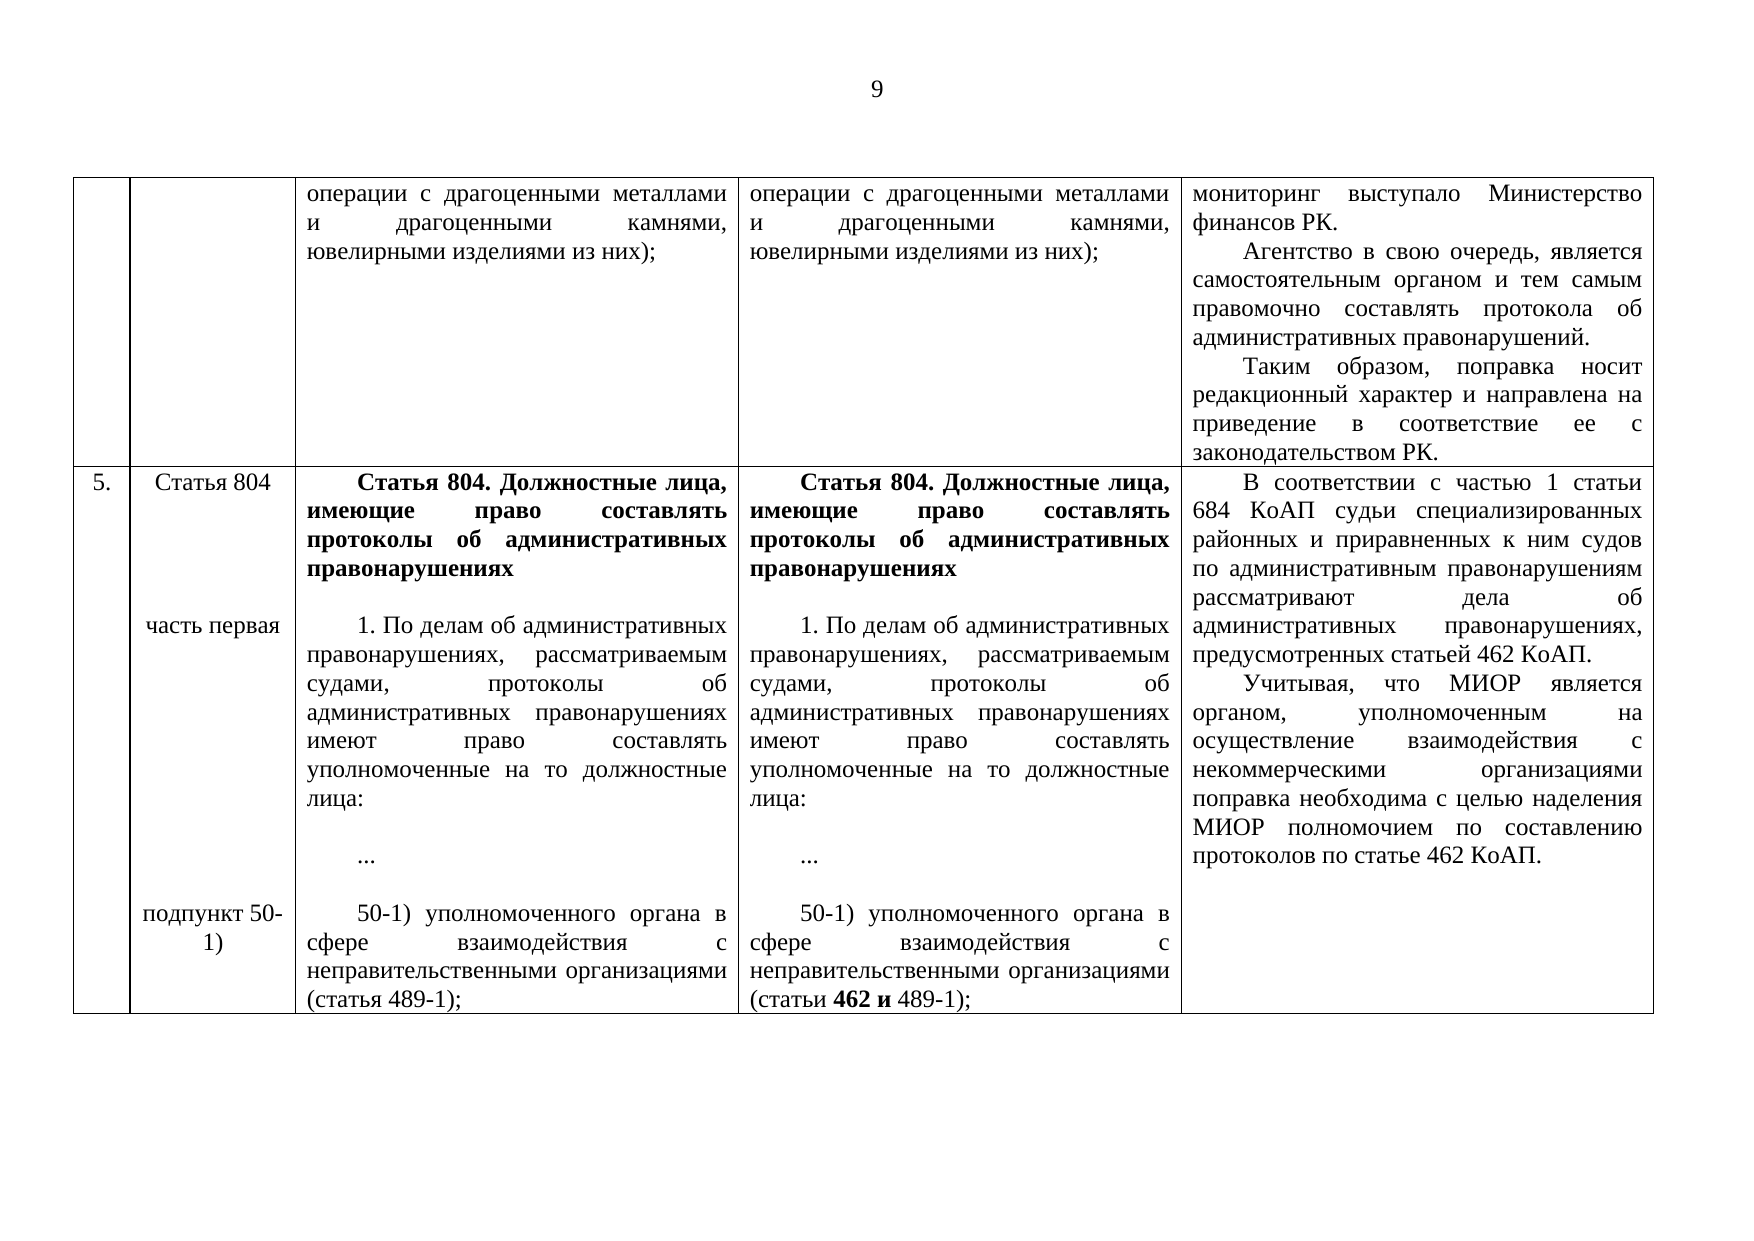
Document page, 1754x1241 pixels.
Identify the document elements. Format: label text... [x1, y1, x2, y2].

table_cell 5. [74, 467, 129, 1013]
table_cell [296, 178, 738, 466]
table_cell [131, 178, 295, 466]
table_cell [1182, 178, 1653, 466]
table_cell Статья 804. Должностные лица, имеющие право составлять протоколы об административных правонарушениях 1. По делам об административных правонарушениях, рассматриваемым судами, протоколы об административных правонарушениях имеют право составлять уполномоченные на то должностные лица: ... 50-1) уполномоченного органа в сфере взаимодействия с неправительственными организациями (статьи 462 и 489-1); [739, 467, 1181, 1013]
table_cell В соответствии с частью 1 статьи 684 КоАП судьи специализированных районных и приравненных к ним судов по административным правонарушениям рассматривают дела об административных правонарушениях, предусмотренных статьей 462 КоАП. Учитывая, что МИОР является органом, уполномоченным на осуществление взаимодействия с некоммерческими организациями поправка необходима с целью наделения МИОР полномочием по составлению протоколов по статье 462 КоАП. [1182, 467, 1653, 1013]
table_cell Статья 804. Должностные лица, имеющие право составлять протоколы об административных правонарушениях 1. По делам об административных правонарушениях, рассматриваемым судами, протоколы об административных правонарушениях имеют право составлять уполномоченные на то должностные лица: ... 50-1) уполномоченного органа в сфере взаимодействия с неправительственными организациями (статья 489-1); [296, 467, 738, 1013]
table_cell 4. [74, 178, 129, 466]
table_cell Статья 804 часть первая подпункт 50-1) [131, 467, 295, 1013]
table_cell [739, 178, 1181, 466]
